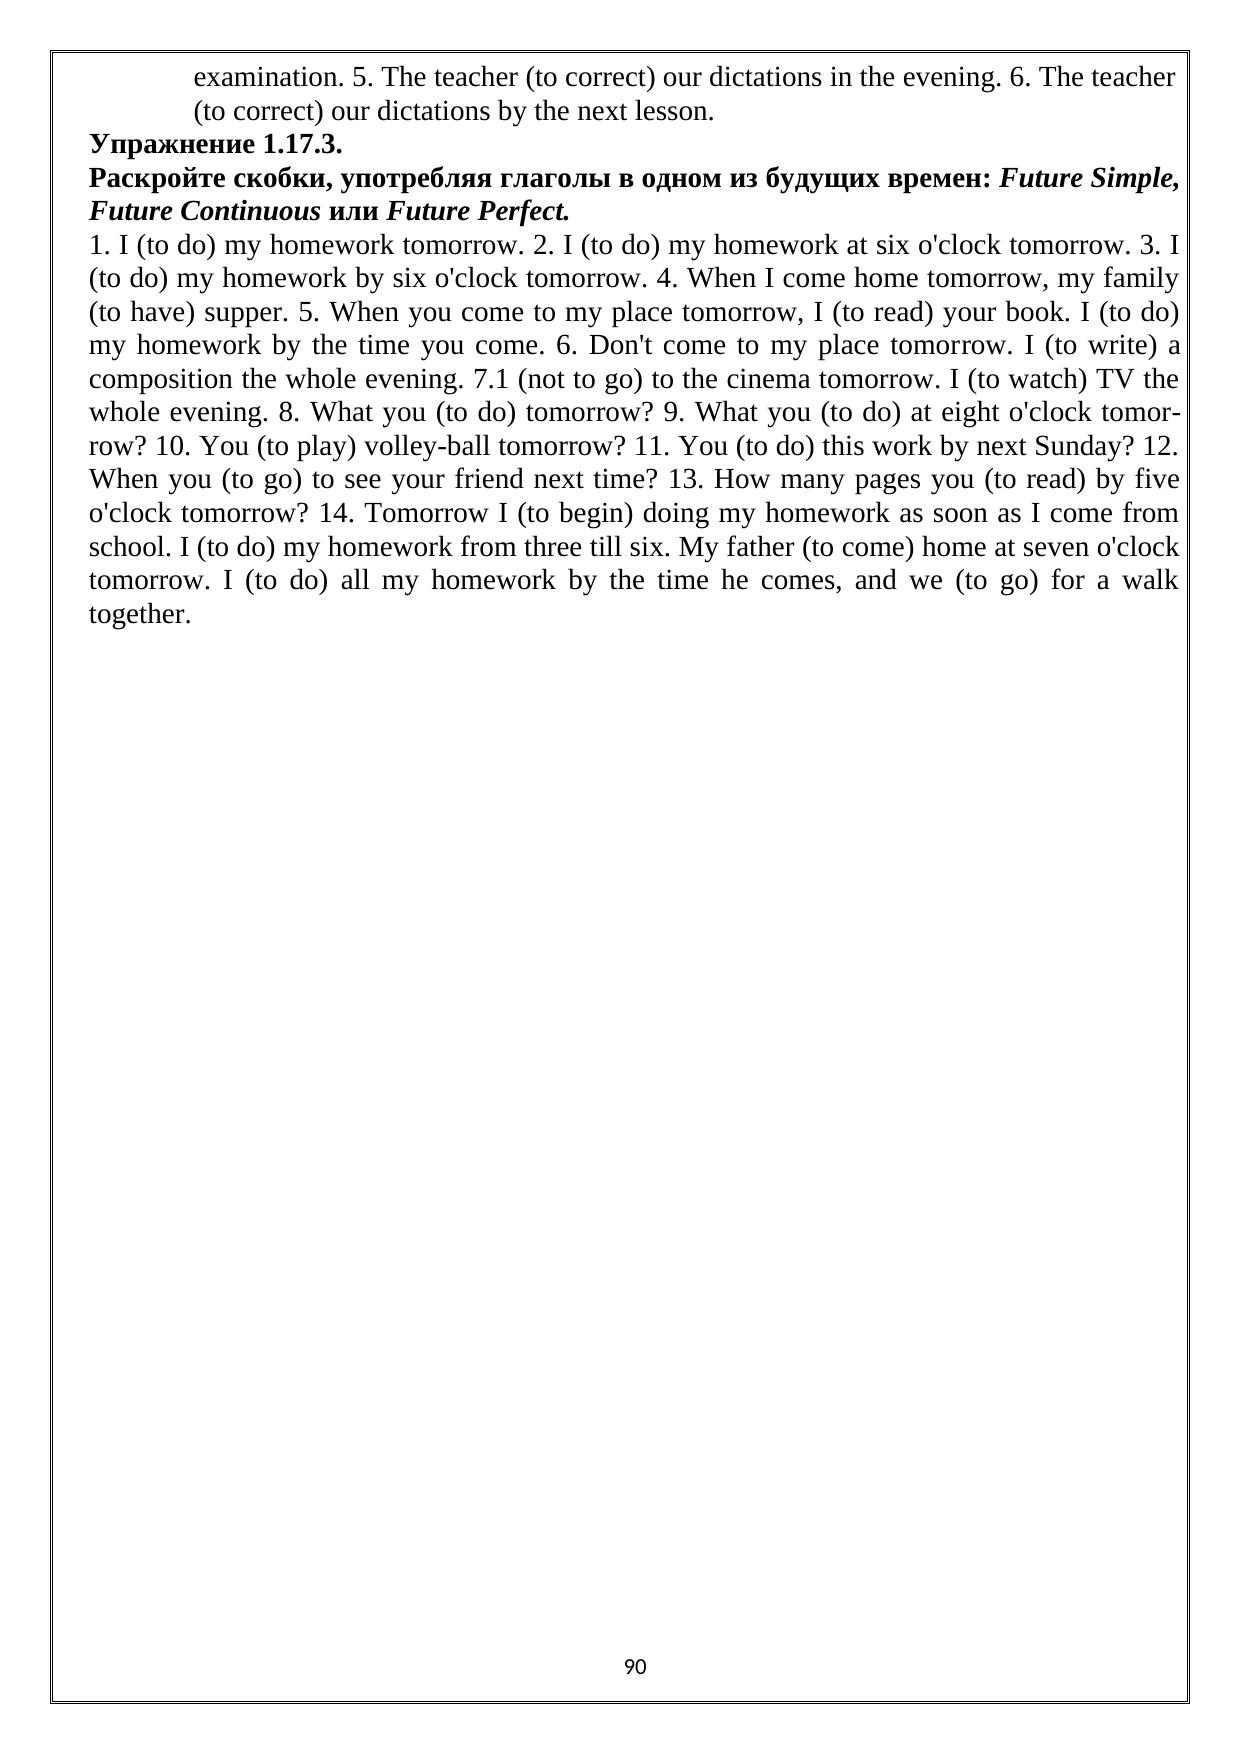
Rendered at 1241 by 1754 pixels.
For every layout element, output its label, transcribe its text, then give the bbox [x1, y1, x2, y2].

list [156, 59, 1181, 126]
text Раскройте скобки, употребляя глаголы в одном из будущих времен: Future Simple, Future Continuous или Future Perfect. [89, 160, 1181, 227]
text 1. I (to do) my homework tomorrow. 2. I (to do) my homework at six o'clock tomorrow. 3. I (to do) my homework by six o'clock tomorrow. 4. When I come home tomorrow, my family (to have) supper. 5. When you come to my place tomorrow, I (to read) your book. I (to do) my homework by the time you come. 6. Don't come to my place tomorrow. I (to write) a composition the whole evening. 7.1 (not to go) to the cinema tomorrow. I (to watch) TV the whole evening. 8. What you (to do) tomorrow? 9. What you (to do) at eight o'clock tomorrow? 10. You (to play) volley-ball tomorrow? 11. You (to do) this work by next Sunday? 12. When you (to go) to see your friend next time? 13. How many pages you (to read) by five o'clock tomorrow? 14. Tomorrow I (to begin) doing my homework as soon as I come from school. I (to do) my homework from three till six. My father (to come) home at seven o'clock tomorrow. I (to do) all my homework by the time he comes, and we (to go) for a walk together. [89, 227, 1181, 629]
text Упражнение 1.17.3. [89, 126, 1181, 160]
